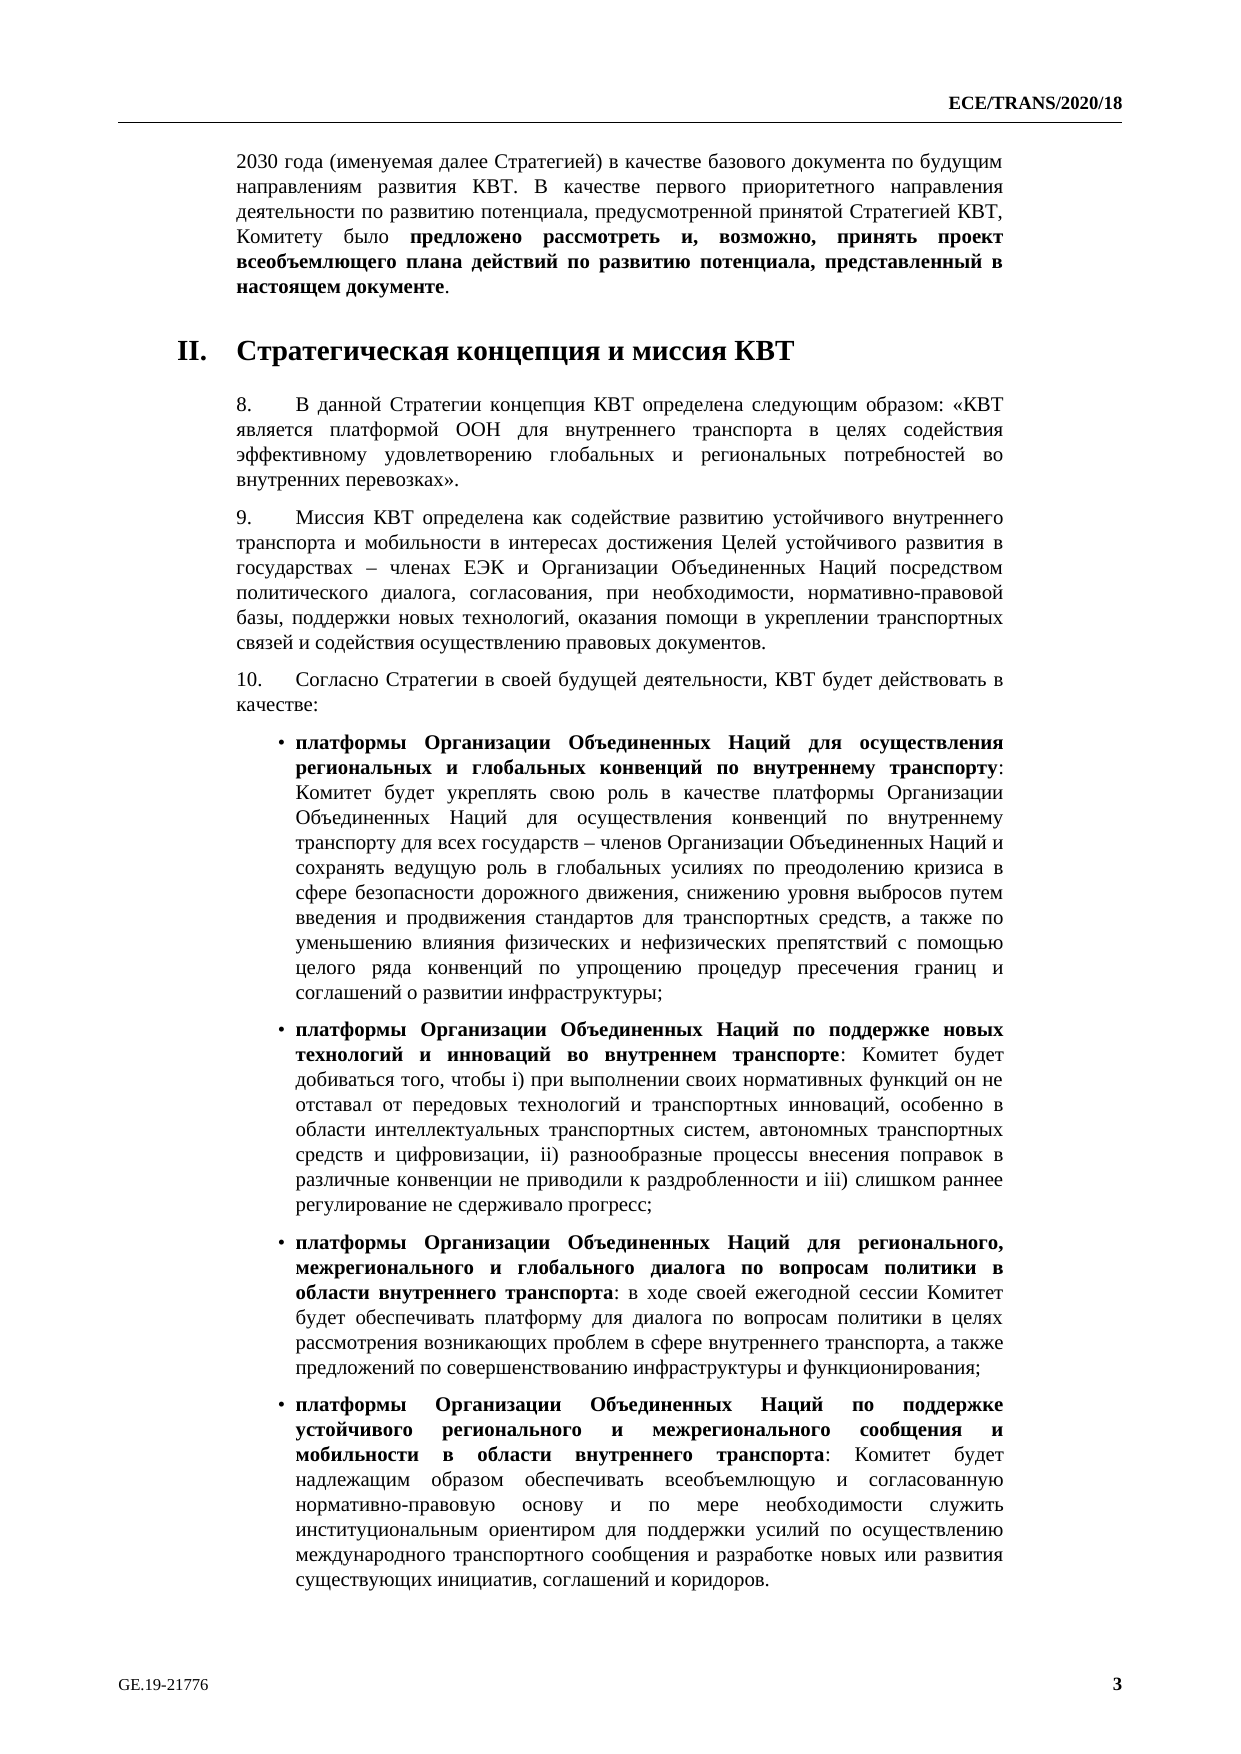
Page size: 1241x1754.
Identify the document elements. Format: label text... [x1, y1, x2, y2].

text 9. Миссия КВТ определена как содействие развитию устойчивого внутреннего транспорта и мобильности в интересах достижения Целей устойчивого развития в государствах – членах ЕЭК и Организации Объединенных Наций посредством политического диалога, согласования, при необходимости, нормативно-правовой базы, поддержки новых технологий, оказания помощи в укреплении транспортных связей и содействия осуществлению правовых документов. [236, 504, 1004, 654]
list • платформы Организации Объединенных Наций для осуществления региональных и глобальных конвенций по внутреннему транспорту: Комитет будет укреплять свою роль в качестве платформы Организации Объединенных Наций для осуществления конвенций по внутреннему транспорту для всех государств – членов Организации Объединенных Наций и сохранять ведущую роль в глобальных усилиях по преодолению кризиса в сфере безопасности дорожного движения, снижению уровня выбросов путем введения и продвижения стандартов для транспортных средств, а также по уменьшению влияния физических и нефизических препятствий с помощью целого ряда конвенций по упрощению процедур пресечения границ и соглашений о развитии инфраструктуры; [278, 729, 1004, 1004]
list • платформы Организации Объединенных Наций по поддержке устойчивого регионального и межрегионального сообщения и мобильности в области внутреннего транспорта: Комитет будет надлежащим образом обеспечивать всеобъемлющую и согласованную нормативно-правовую основу и по мере необходимости служить институциональным ориентиром для поддержки усилий по осуществлению международного транспортного сообщения и разработке новых или развития существующих инициатив, соглашений и коридоров. [278, 1391, 1004, 1591]
list • платформы Организации Объединенных Наций по поддержке новых технологий и инноваций во внутреннем транспорте: Комитет будет добиваться того, чтобы i) при выполнении своих нормативных функций он не отставал от передовых технологий и транспортных инноваций, особенно в области интеллектуальных транспортных систем, автономных транспортных средств и цифровизации, ii) разнообразные процессы внесения поправок в различные конвенции не приводили к раздробленности и iii) слишком раннее регулирование не сдерживало прогресс; [278, 1016, 1004, 1216]
text 8. В данной Стратегии концепция КВТ определена следующим образом: «КВТ является платформой ООН для внутреннего транспорта в целях содействия эффективному удовлетворению глобальных и региональных потребностей во внутренних перевозках». [236, 391, 1004, 491]
text 10. Согласно Стратегии в своей будущей деятельности, КВТ будет действовать в качестве: [236, 666, 1004, 716]
list • платформы Организации Объединенных Наций для регионального, межрегионального и глобального диалога по вопросам политики в области внутреннего транспорта: в ходе своей ежегодной сессии Комитет будет обеспечивать платформу для диалога по вопросам политики в целях рассмотрения возникающих проблем в сфере внутреннего транспорта, а также предложений по совершенствованию инфраструктуры и функционирования; [278, 1229, 1004, 1379]
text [236, 148, 1004, 298]
text II. Стратегическая концепция и миссия КВТ [118, 335, 1004, 366]
